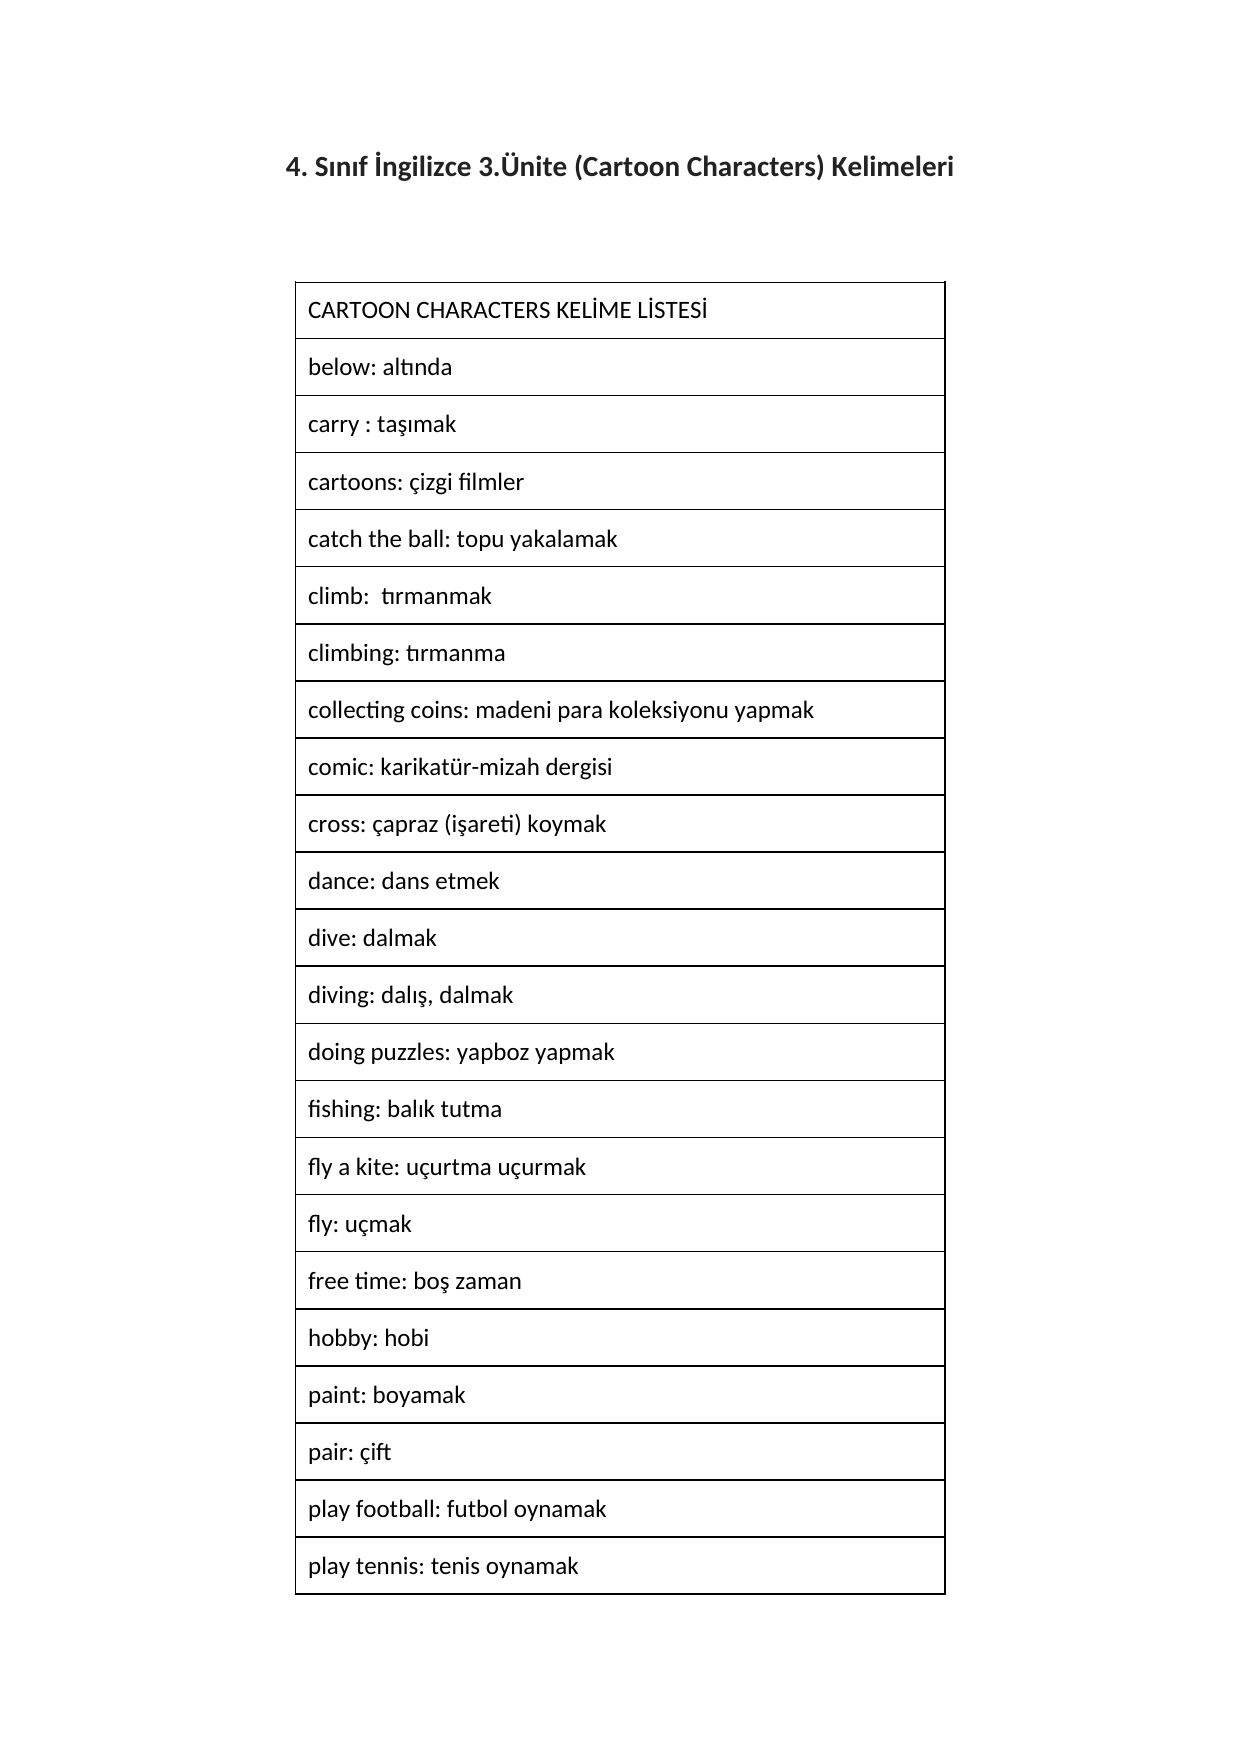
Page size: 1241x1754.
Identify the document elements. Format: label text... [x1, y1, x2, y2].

table_cell climbing: tırmanma [296, 625, 944, 680]
table_cell carry : taşımak [296, 396, 944, 452]
table_cell dive: dalmak [296, 910, 944, 965]
table_cell dance: dans etmek [296, 853, 944, 908]
text 4. Sınıf İngilizce 3.Ünite (Cartoon Characters) Kelimeleri [148, 148, 1093, 183]
table_cell doing puzzles: yapboz yapmak [296, 1024, 944, 1079]
table_cell cartoons: çizgi filmler [296, 453, 944, 509]
table_cell paint: boyamak [296, 1367, 944, 1422]
table_cell free time: boş zaman [296, 1252, 944, 1308]
table_cell collecting coins: madeni para koleksiyonu yapmak [296, 682, 944, 737]
table_cell fishing: balık tutma [296, 1081, 944, 1137]
table_cell below: altında [296, 339, 944, 394]
table_cell climb: tırmanmak [296, 567, 944, 623]
table_header CARTOON CHARACTERS KELİME LİSTESİ [296, 283, 944, 337]
table_cell play football: futbol oynamak [296, 1481, 944, 1536]
table_cell play tennis: tenis oynamak [296, 1538, 944, 1593]
table_cell catch the ball: topu yakalamak [296, 510, 944, 566]
table_cell pair: çift [296, 1424, 944, 1479]
table_cell hobby: hobi [296, 1310, 944, 1365]
table_cell cross: çapraz (işareti) koymak [296, 796, 944, 851]
table_cell fly a kite: uçurtma uçurmak [296, 1138, 944, 1194]
table_cell fly: uçmak [296, 1195, 944, 1251]
table_cell diving: dalış, dalmak [296, 967, 944, 1022]
table_cell comic: karikatür-mizah dergisi [296, 739, 944, 794]
